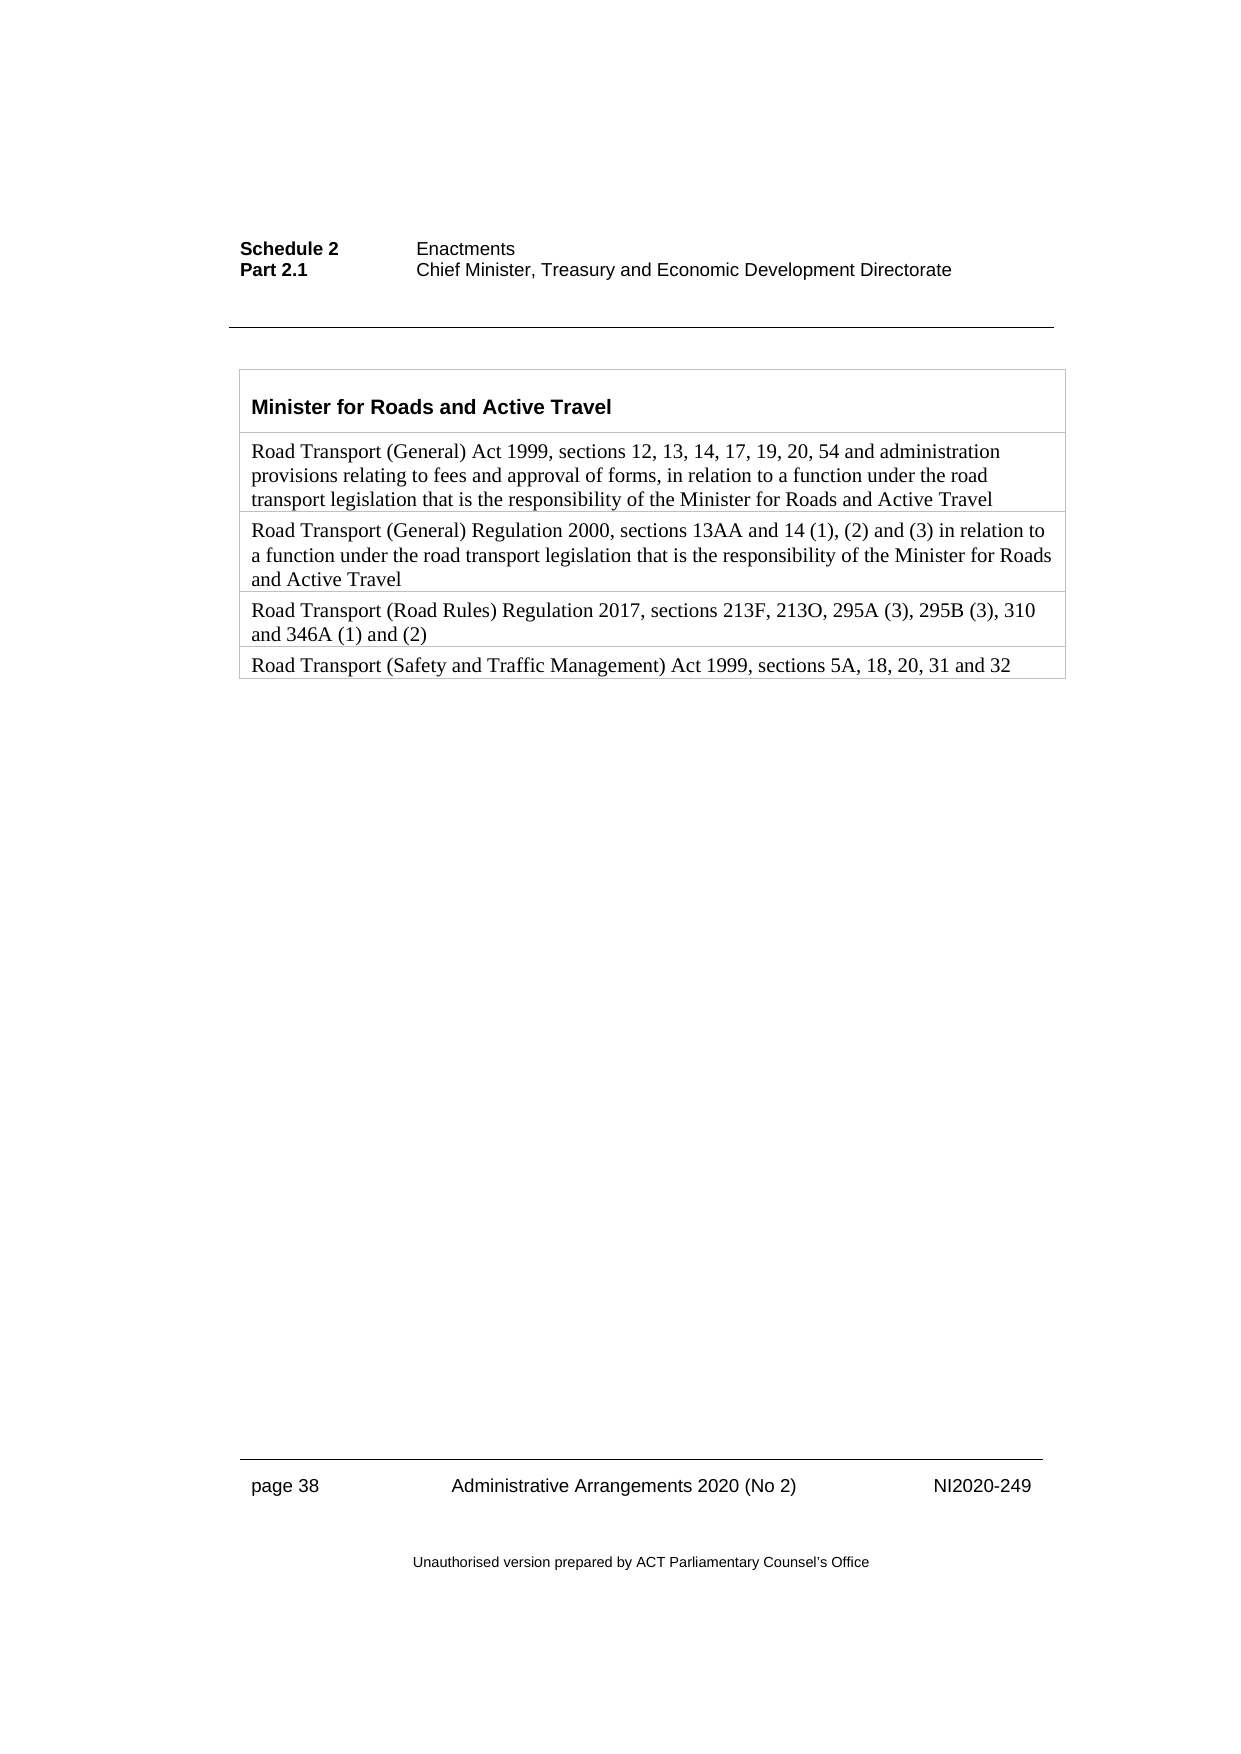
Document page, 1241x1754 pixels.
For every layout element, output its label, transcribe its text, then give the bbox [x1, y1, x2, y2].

table_cell Road Transport (General) Regulation 2000, sections 13AA and 14 (1), (2) and (3) in relation to a function under the road transport legislation that is the responsibility of the Minister for Roads and Active Travel [240, 512, 1065, 591]
table_header Minister for Roads and Active Travel [240, 370, 1065, 432]
table_cell Road Transport (Safety and Traffic Management) Act 1999, sections 5A, 18, 20, 31 and 32 [240, 647, 1065, 677]
table_cell Road Transport (General) Act 1999, sections 12, 13, 14, 17, 19, 20, 54 and administration provisions relating to fees and approval of forms, in relation to a function under the road transport legislation that is the responsibility of the Minister for Roads and Active Travel [240, 433, 1065, 511]
table_cell Road Transport (Road Rules) Regulation 2017, sections 213F, 213O, 295A (3), 295B (3), 310 and 346A (1) and (2) [240, 592, 1065, 646]
